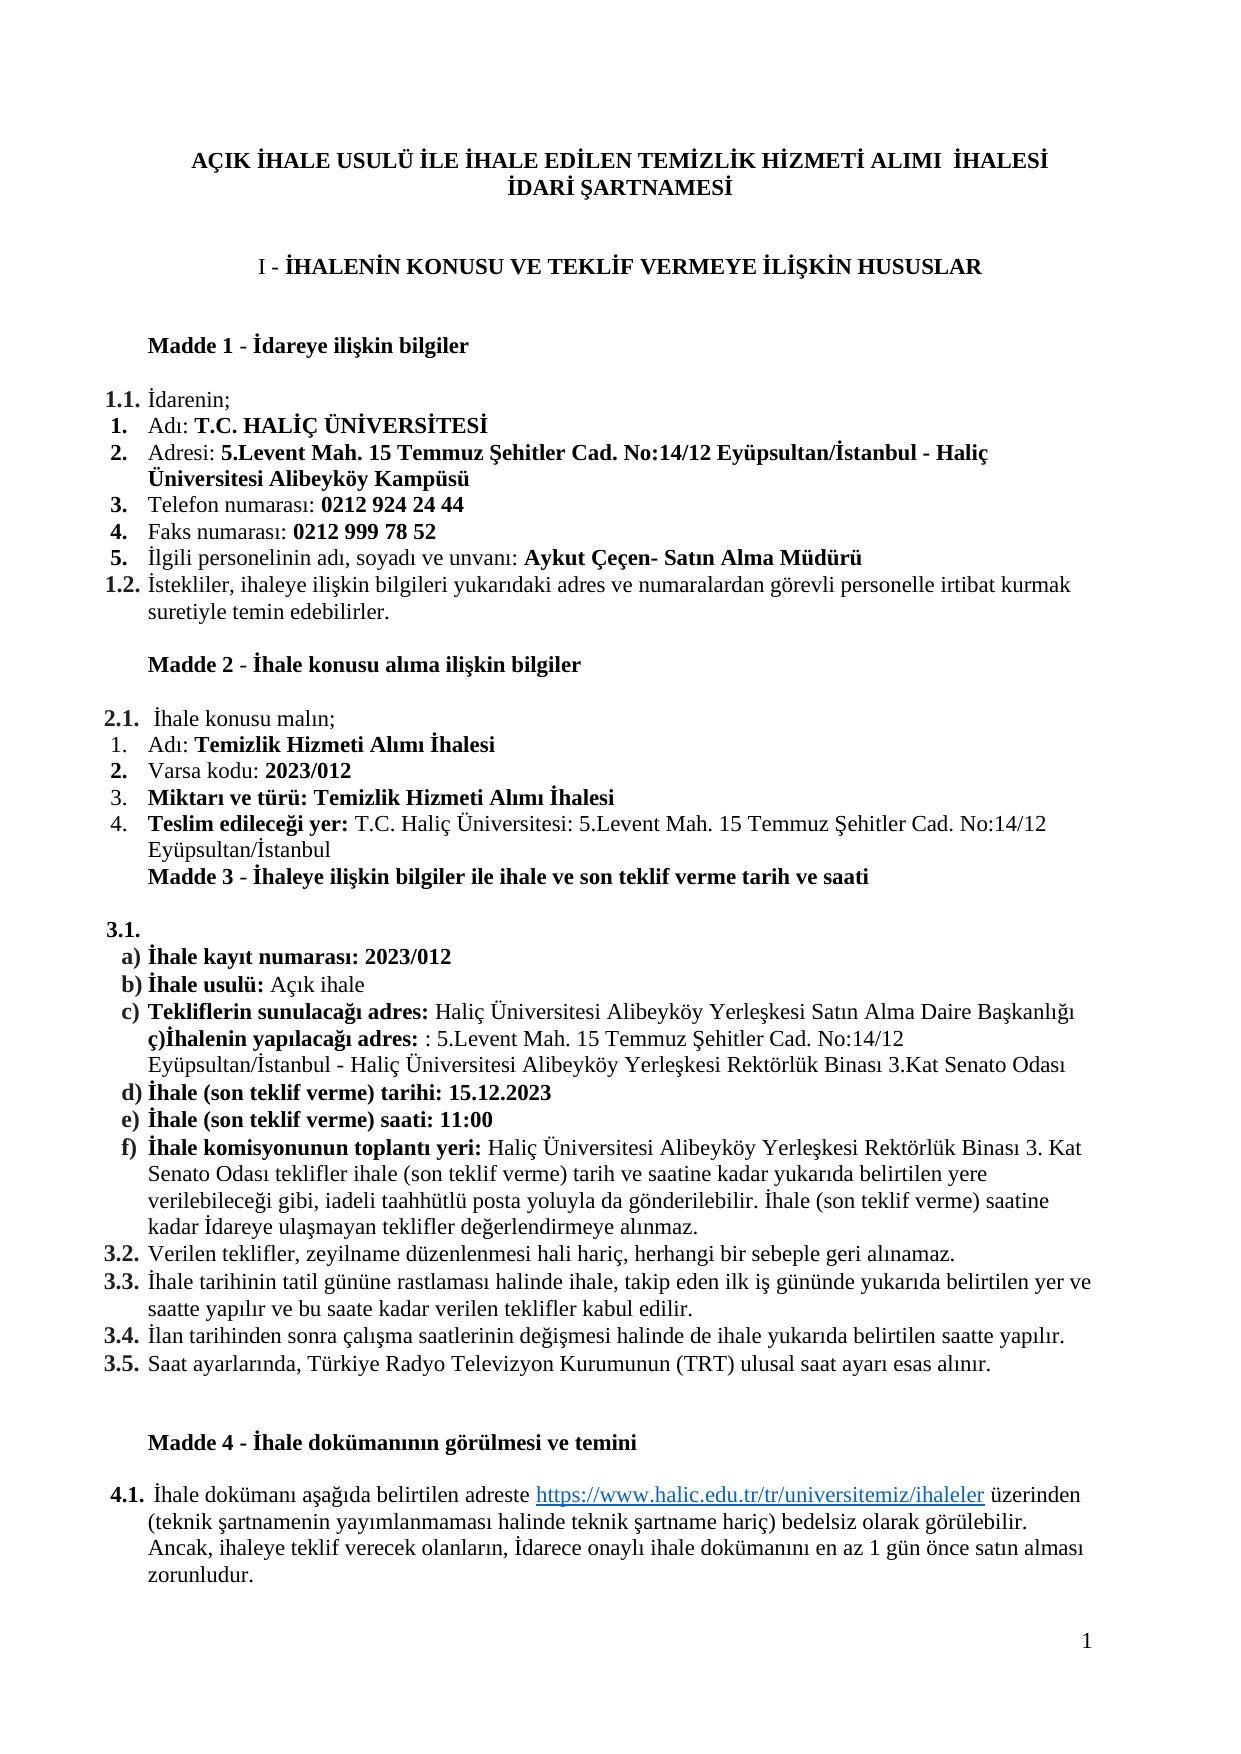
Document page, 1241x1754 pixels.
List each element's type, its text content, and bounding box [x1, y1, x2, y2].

list İhale (son teklif verme) tarihi: 15.12.2023 [121, 1077, 1093, 1105]
list İhale dokümanı aşağıda belirtilen adreste https://www.halic.edu.tr/tr/universitemiz/ihaleler üzerinden (teknik şartnamenin yayımlanmaması halinde teknik şartname hariç) bedelsiz olarak görülebilir. Ancak, ihaleye teklif verecek olanların, İdarece onaylı ihale dokümanını en az 1 gün önce satın alması zorunludur. [110, 1482, 1093, 1587]
text 3.1. [106, 916, 1093, 942]
list Tekliflerin sunulacağı adres: Haliç Üniversitesi Alibeyköy Yerleşkesi Satın Alma Daire Başkanlığı [121, 997, 1093, 1025]
list İhale kayıt numarası: 2023/012 [121, 942, 1093, 969]
list Saat ayarlarında, Türkiye Radyo Televizyon Kurumunun (TRT) ulusal saat ayarı esas alınır. [103, 1348, 1093, 1376]
list Telefon numarası: 0212 924 24 44 [110, 491, 1093, 518]
list Miktarı ve türü: Temizlik Hizmeti Alımı İhalesi [110, 784, 1093, 810]
list Adresi: 5.Levent Mah. 15 Temmuz Şehitler Cad. No:14/12 Eyüpsultan/İstanbul - Haliç Üniversitesi Alibeyköy Kampüsü [110, 439, 1093, 491]
list İlan tarihinden sonra çalışma saatlerinin değişmesi halinde de ihale yukarıda belirtilen saatte yapılır. [103, 1321, 1093, 1348]
list Adı: T.C. HALİÇ ÜNİVERSİTESİ [110, 412, 1093, 439]
text Madde 1 - İdareye ilişkin bilgiler [148, 332, 1093, 358]
list İhale usulü: Açık ihale [121, 969, 1093, 997]
text I - İHALENİN KONUSU VE TEKLİF VERMEYE İLİŞKİN HUSUSLAR [148, 253, 1093, 279]
list İdarenin; [104, 385, 1093, 412]
list Teslim edileceği yer: T.C. Haliç Üniversitesi: 5.Levent Mah. 15 Temmuz Şehitler Cad. No:14/12 Eyüpsultan/İstanbul [110, 810, 1093, 863]
list İhale (son teklif verme) saati: 11:00 [121, 1105, 1093, 1133]
list Verilen teklifler, zeyilname düzenlenmesi hali hariç, herhangi bir sebeple geri alınamaz. [103, 1239, 1093, 1267]
list Varsa kodu: 2023/012 [110, 757, 1093, 784]
text AÇIK İHALE USULÜ İLE İHALE EDİLEN TEMİZLİK HİZMETİ ALIMI İHALESİ [148, 148, 1093, 174]
list İlgili personelinin adı, soyadı ve unvanı: Aykut Çeçen- Satın Alma Müdürü [110, 544, 1093, 571]
list İhale konusu malın; [103, 703, 1093, 731]
text Madde 3 - İhaleye ilişkin bilgiler ile ihale ve son teklif verme tarih ve saati [148, 863, 1093, 889]
list İhale komisyonunun toplantı yeri: Haliç Üniversitesi Alibeyköy Yerleşkesi Rektörlük Binası 3. Kat Senato Odası teklifler ihale (son teklif verme) tarih ve saatine kadar yukarıda belirtilen yere verilebileceği gibi, iadeli taahhütlü posta yoluyla da gönderilebilir. İhale (son teklif verme) saatine kadar İdareye ulaşmayan teklifler değerlendirmeye alınmaz. [121, 1133, 1093, 1239]
list Adı: Temizlik Hizmeti Alımı İhalesi [110, 731, 1093, 757]
list İhale tarihinin tatil gününe rastlaması halinde ihale, takip eden ilk iş gününde yukarıda belirtilen yer ve saatte yapılır ve bu saate kadar verilen teklifler kabul edilir. [103, 1267, 1093, 1321]
list Faks numarası: 0212 999 78 52 [110, 518, 1093, 544]
text Madde 4 - İhale dokümanının görülmesi ve temini [148, 1429, 1093, 1455]
text İDARİ ŞARTNAMESİ [148, 174, 1093, 200]
text ç)İhalenin yapılacağı adres: : 5.Levent Mah. 15 Temmuz Şehitler Cad. No:14/12 Eyüpsultan/İstanbul - Haliç Üniversitesi Alibeyköy Yerleşkesi Rektörlük Binası 3.Kat Senato Odası [148, 1025, 1093, 1077]
list İstekliler, ihaleye ilişkin bilgileri yukarıdaki adres ve numaralardan görevli personelle irtibat kurmak suretiyle temin edebilirler. [104, 571, 1093, 624]
text Madde 2 - İhale konusu alıma ilişkin bilgiler [148, 651, 1093, 677]
